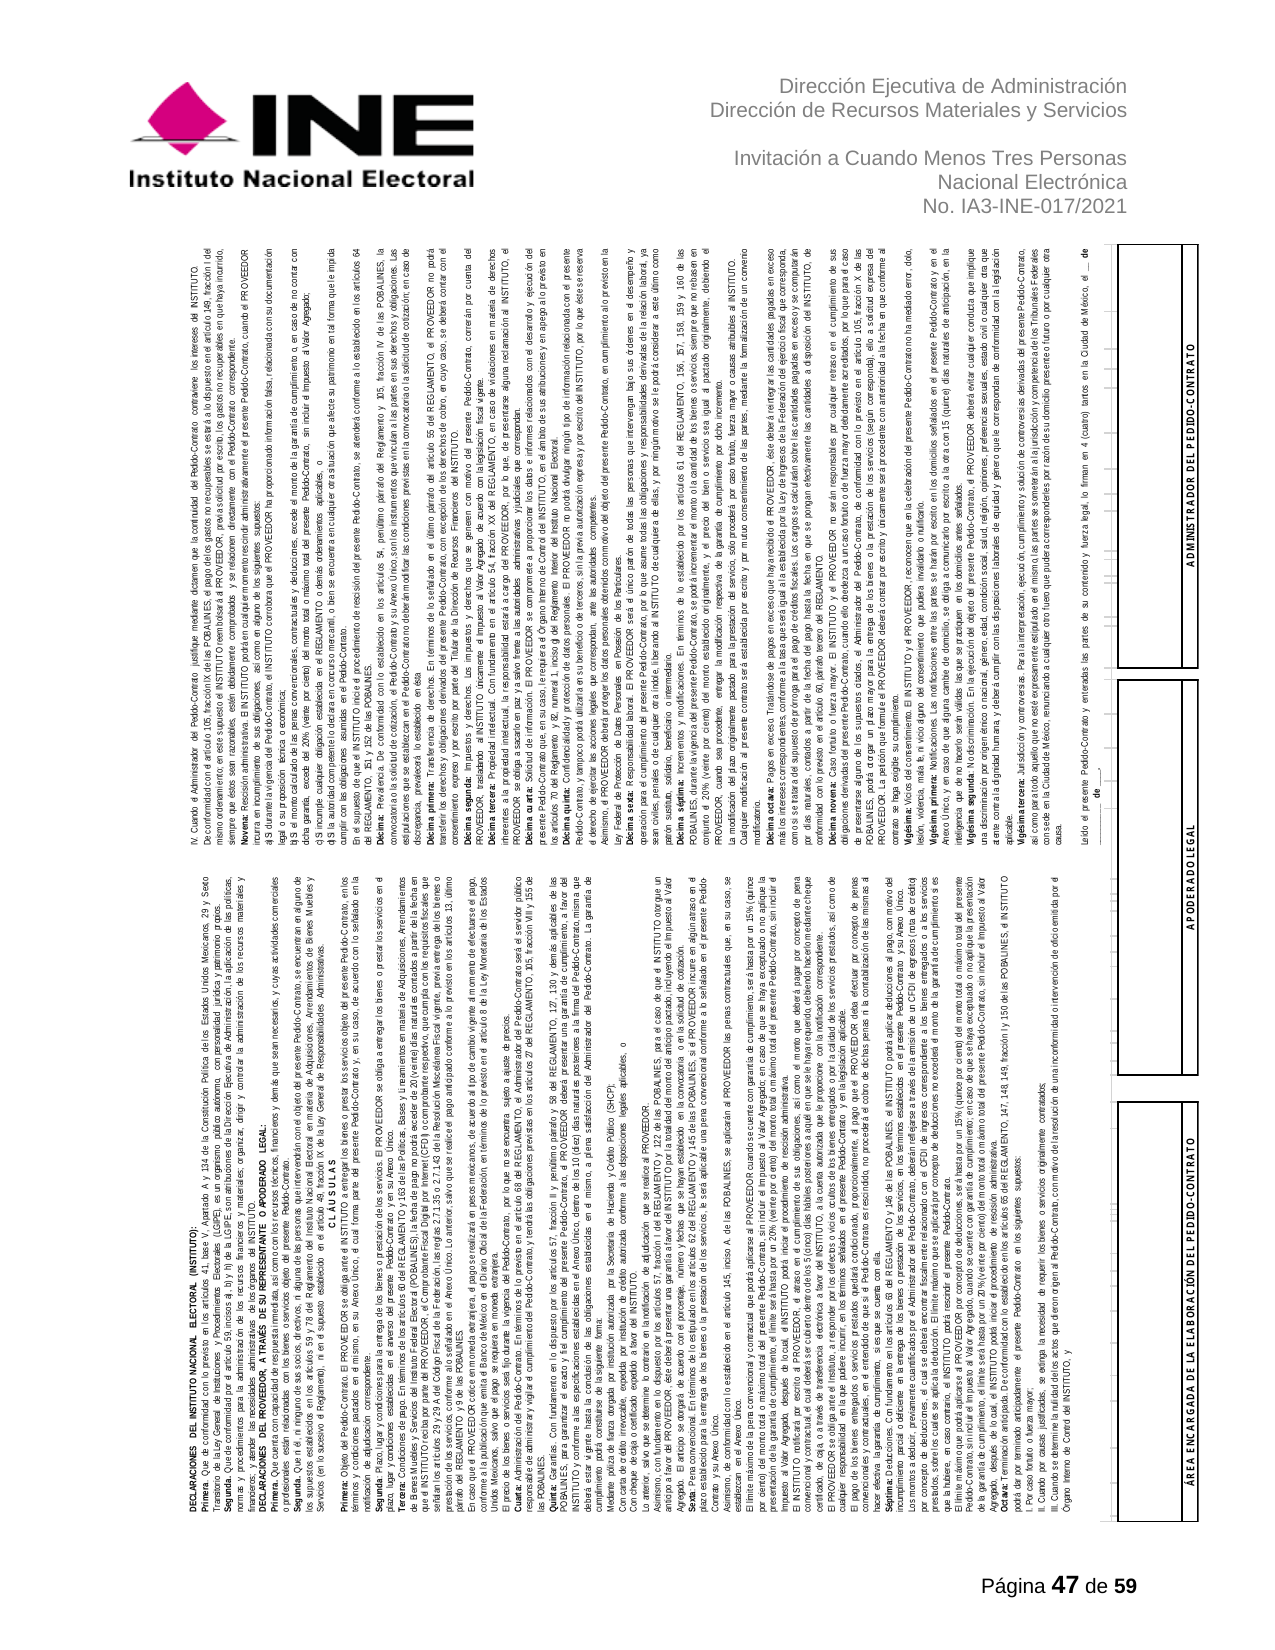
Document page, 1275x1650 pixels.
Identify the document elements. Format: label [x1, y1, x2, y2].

picture [129, 82, 474, 187]
